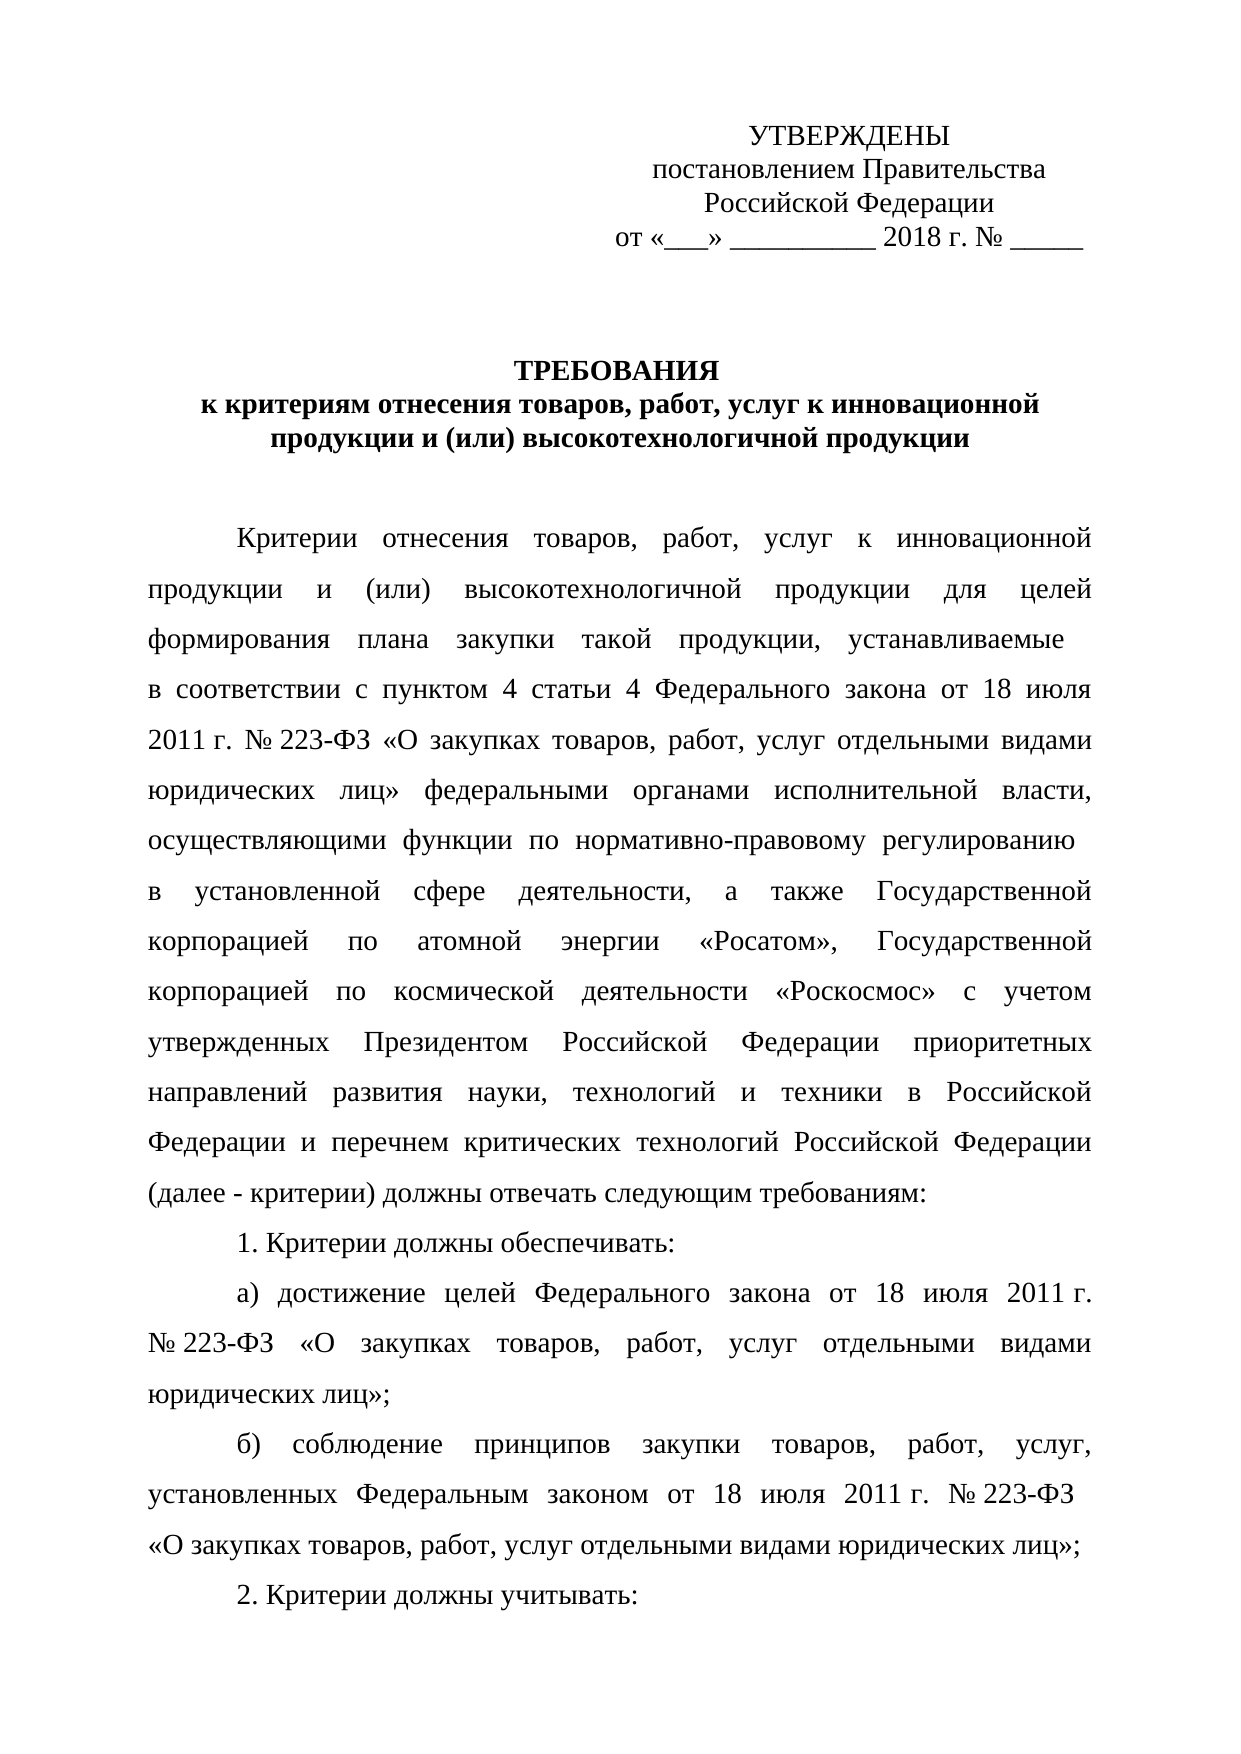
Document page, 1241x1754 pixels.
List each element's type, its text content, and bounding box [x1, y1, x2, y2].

text 2. Критерии должны учитывать: [148, 1577, 1092, 1611]
text Критерии отнесения товаров, работ, услуг к инновационной продукции и (или) высокотехнологичной продукции для целей формирования плана закупки такой продукции, устанавливаемые в соответствии с пунктом 4 статьи 4 Федерального закона от 18 июля 2011 г. № 223-ФЗ «О закупках товаров, работ, услуг отдельными видами юридических лиц» федеральными органами исполнительной власти, осуществляющими функции по нормативно-правовому регулированию в установленной сфере деятельности, а также Государственной корпорацией по атомной энергии «Росатом», Государственной корпорацией по космической деятельности «Роскосмос» с учетом утвержденных Президентом Российской Федерации приоритетных направлений развития науки, технологий и техники в Российской Федерации и перечнем критических технологий Российской Федерации (далее - критерии) должны отвечать следующим требованиям: [148, 521, 1092, 1208]
text б) соблюдение принципов закупки товаров, работ, услуг, установленных Федеральным законом от 18 июля 2011 г. № 223-ФЗ «О закупках товаров, работ, услуг отдельными видами юридических лиц»; [148, 1426, 1092, 1560]
text УТВЕРЖДЕНЫ постановлением Правительства Российской Федерации от «___» __________ 2018 г. № _____ [606, 118, 1092, 252]
text а) достижение целей Федерального закона от 18 июля 2011 г. № 223-ФЗ «О закупках товаров, работ, услуг отдельными видами юридических лиц»; [148, 1275, 1092, 1409]
text 1. Критерии должны обеспечивать: [148, 1225, 1092, 1258]
text ТРЕБОВАНИЯ к критериям отнесения товаров, работ, услуг к инновационной продукции и (или) высокотехнологичной продукции [148, 353, 1092, 453]
